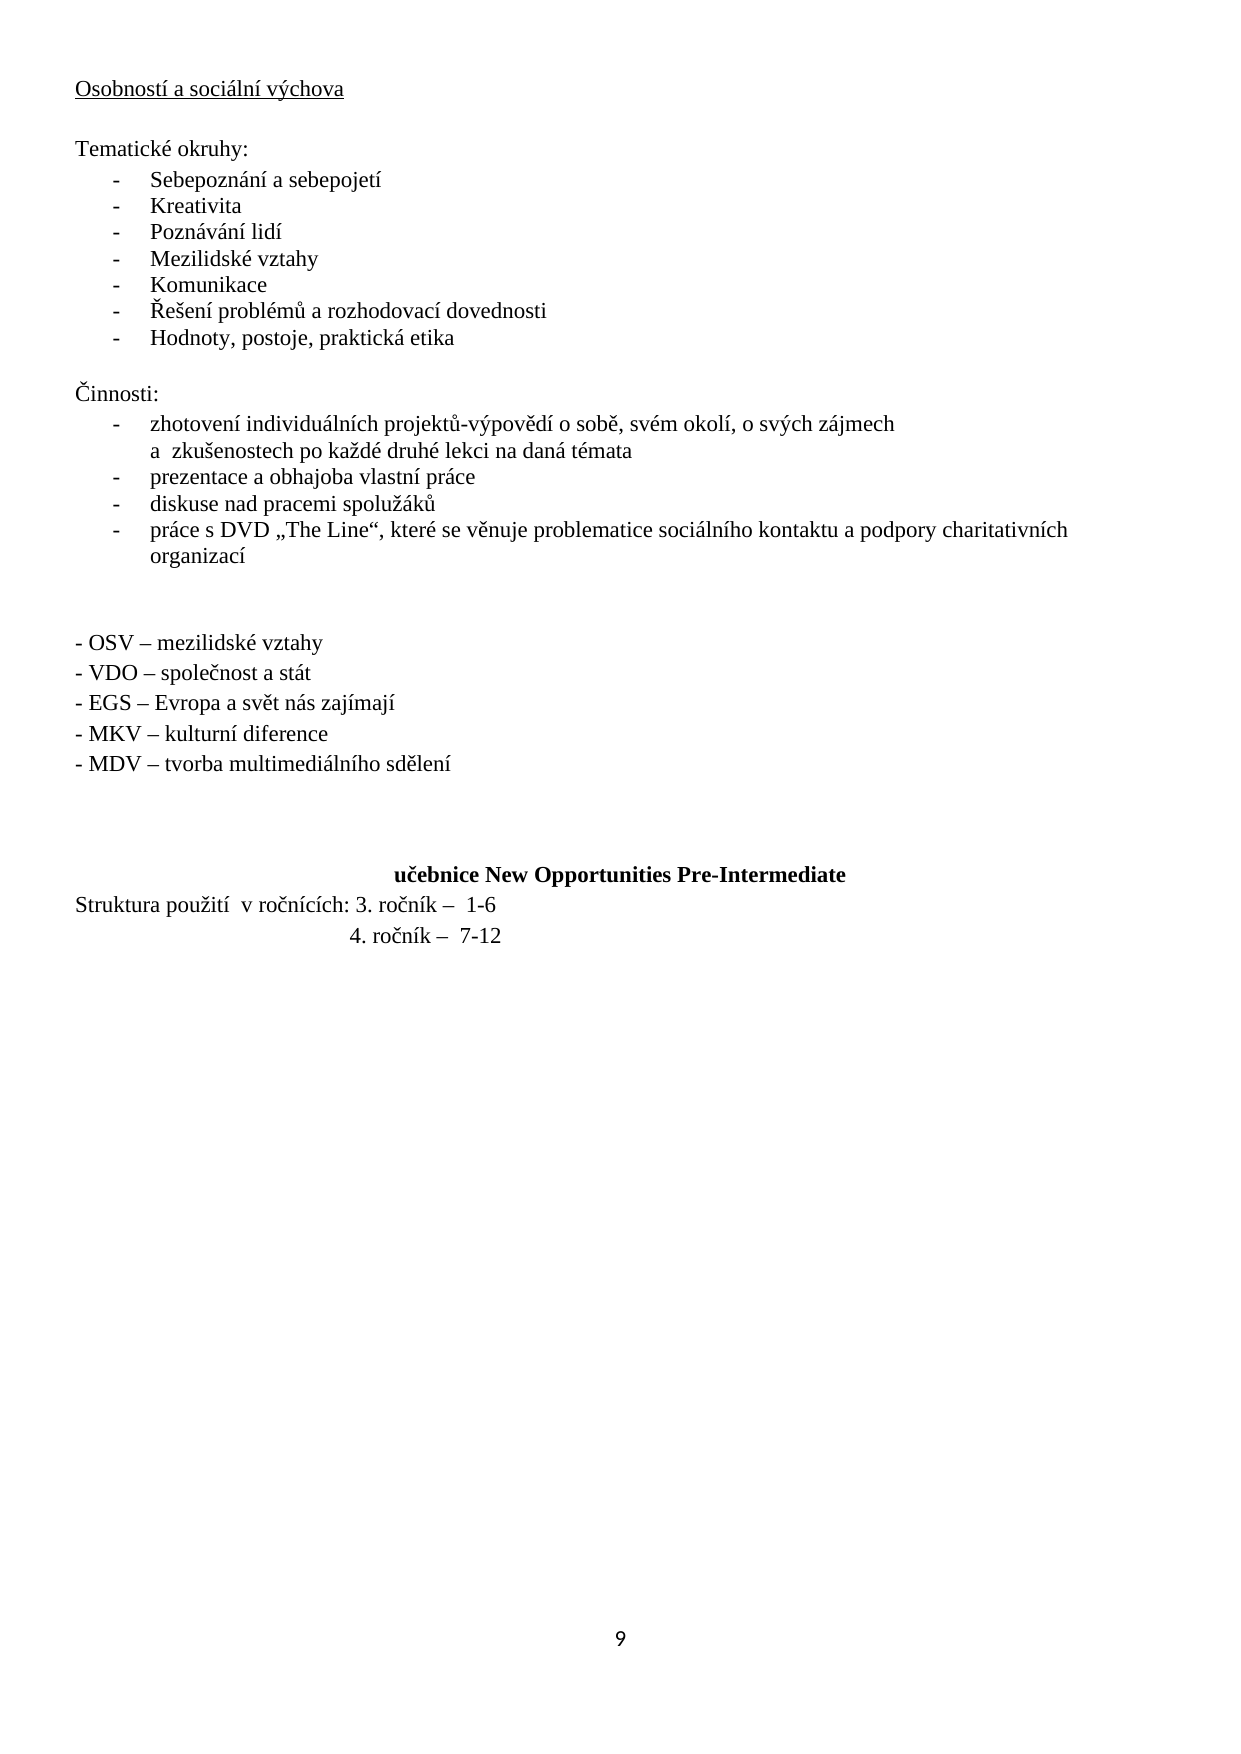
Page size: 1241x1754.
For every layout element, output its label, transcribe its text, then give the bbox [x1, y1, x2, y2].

list prezentace a obhajoba vlastní práce [112, 463, 1165, 489]
text - OSV – mezilidské vztahy [75, 629, 1165, 655]
text - MDV – tvorba multimediálního sdělení [75, 750, 1165, 776]
list Řešení problémů a rozhodovací dovednosti [112, 297, 1165, 324]
text - EGS – Evropa a svět nás zajímají [75, 689, 1165, 716]
text Struktura použití v ročnících: 3. ročník – 1-6 [75, 892, 1165, 918]
list Sebepoznání a sebepojetí [112, 166, 1165, 192]
text Tematické okruhy: [75, 135, 1165, 162]
text Činnosti: [75, 380, 1165, 407]
list Poznávání lidí [112, 218, 1165, 245]
list Komunikace [112, 271, 1165, 297]
list Hodnoty, postoje, praktická etika [112, 324, 1165, 350]
list Mezilidské vztahy [112, 245, 1165, 271]
text 4. ročník – 7-12 [75, 922, 1165, 948]
list diskuse nad pracemi spolužáků [112, 489, 1165, 516]
text Osobností a sociální výchova [75, 75, 1165, 101]
text - MKV – kulturní diference [75, 720, 1165, 746]
text - VDO – společnost a stát [75, 659, 1165, 686]
text učebnice New Opportunities Pre-Intermediate [75, 861, 1165, 888]
list zhotovení individuálních projektů-výpovědí o sobě, svém okolí, o svých zájmech a zkušenostech po každé druhé lekci na daná témata [112, 411, 1165, 463]
list Kreativita [112, 192, 1165, 218]
list práce s DVD „The Line“, které se věnuje problematice sociálního kontaktu a podpory charitativních organizací [112, 516, 1165, 569]
